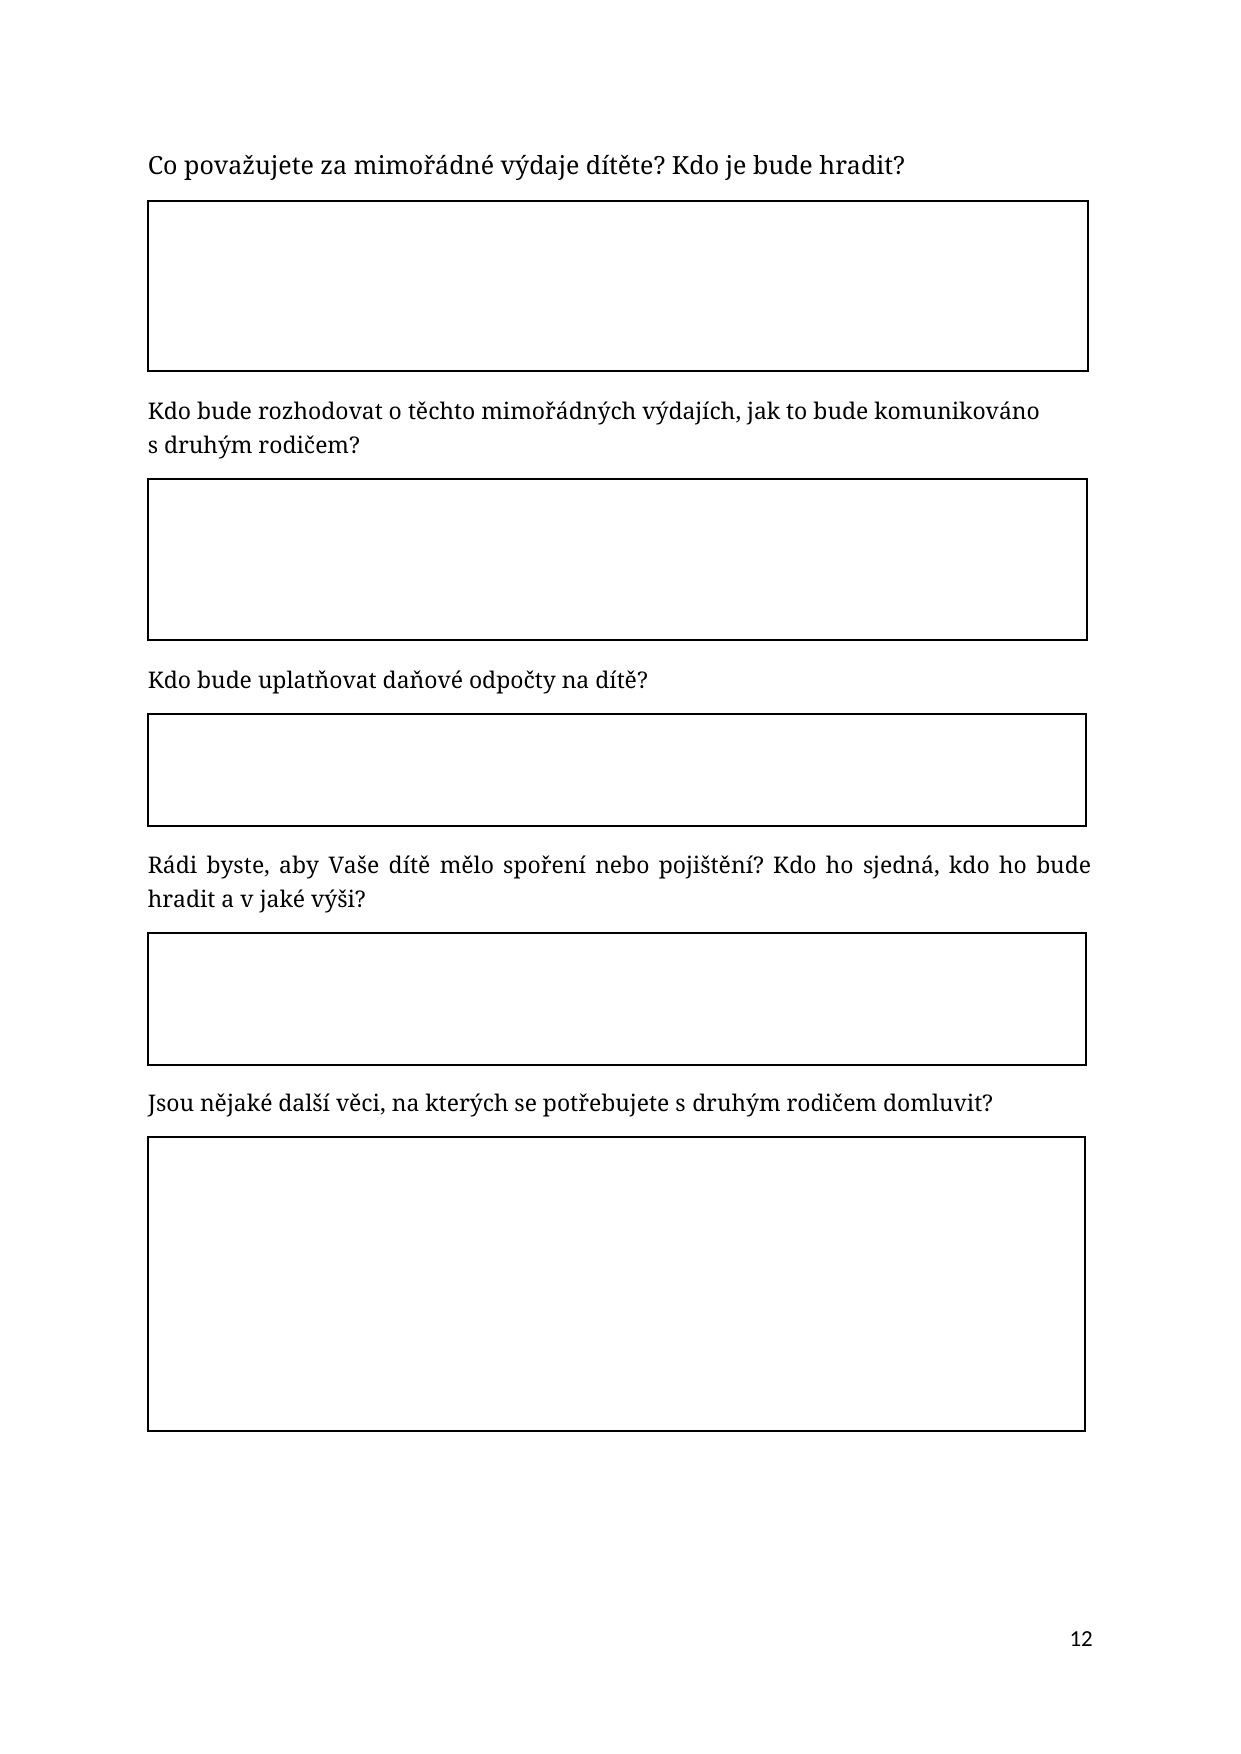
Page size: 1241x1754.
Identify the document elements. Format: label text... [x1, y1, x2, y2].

text Jsou nějaké další věci, na kterých se potřebujete s druhým rodičem domluvit? [148, 1087, 1092, 1118]
text Kdo bude rozhodovat o těchto mimořádných výdajích, jak to bude komunikováno s druhým rodičem? [148, 395, 1092, 460]
text Rádi byste, aby Vaše dítě mělo spoření nebo pojištění? Kdo ho sjedná, kdo ho bude hradit a v jaké výši? [148, 849, 1092, 914]
text Co považujete za mimořádné výdaje dítěte? Kdo je bude hradit? [148, 148, 1092, 182]
text Kdo bude uplatňovat daňové odpočty na dítě? [148, 664, 1092, 695]
